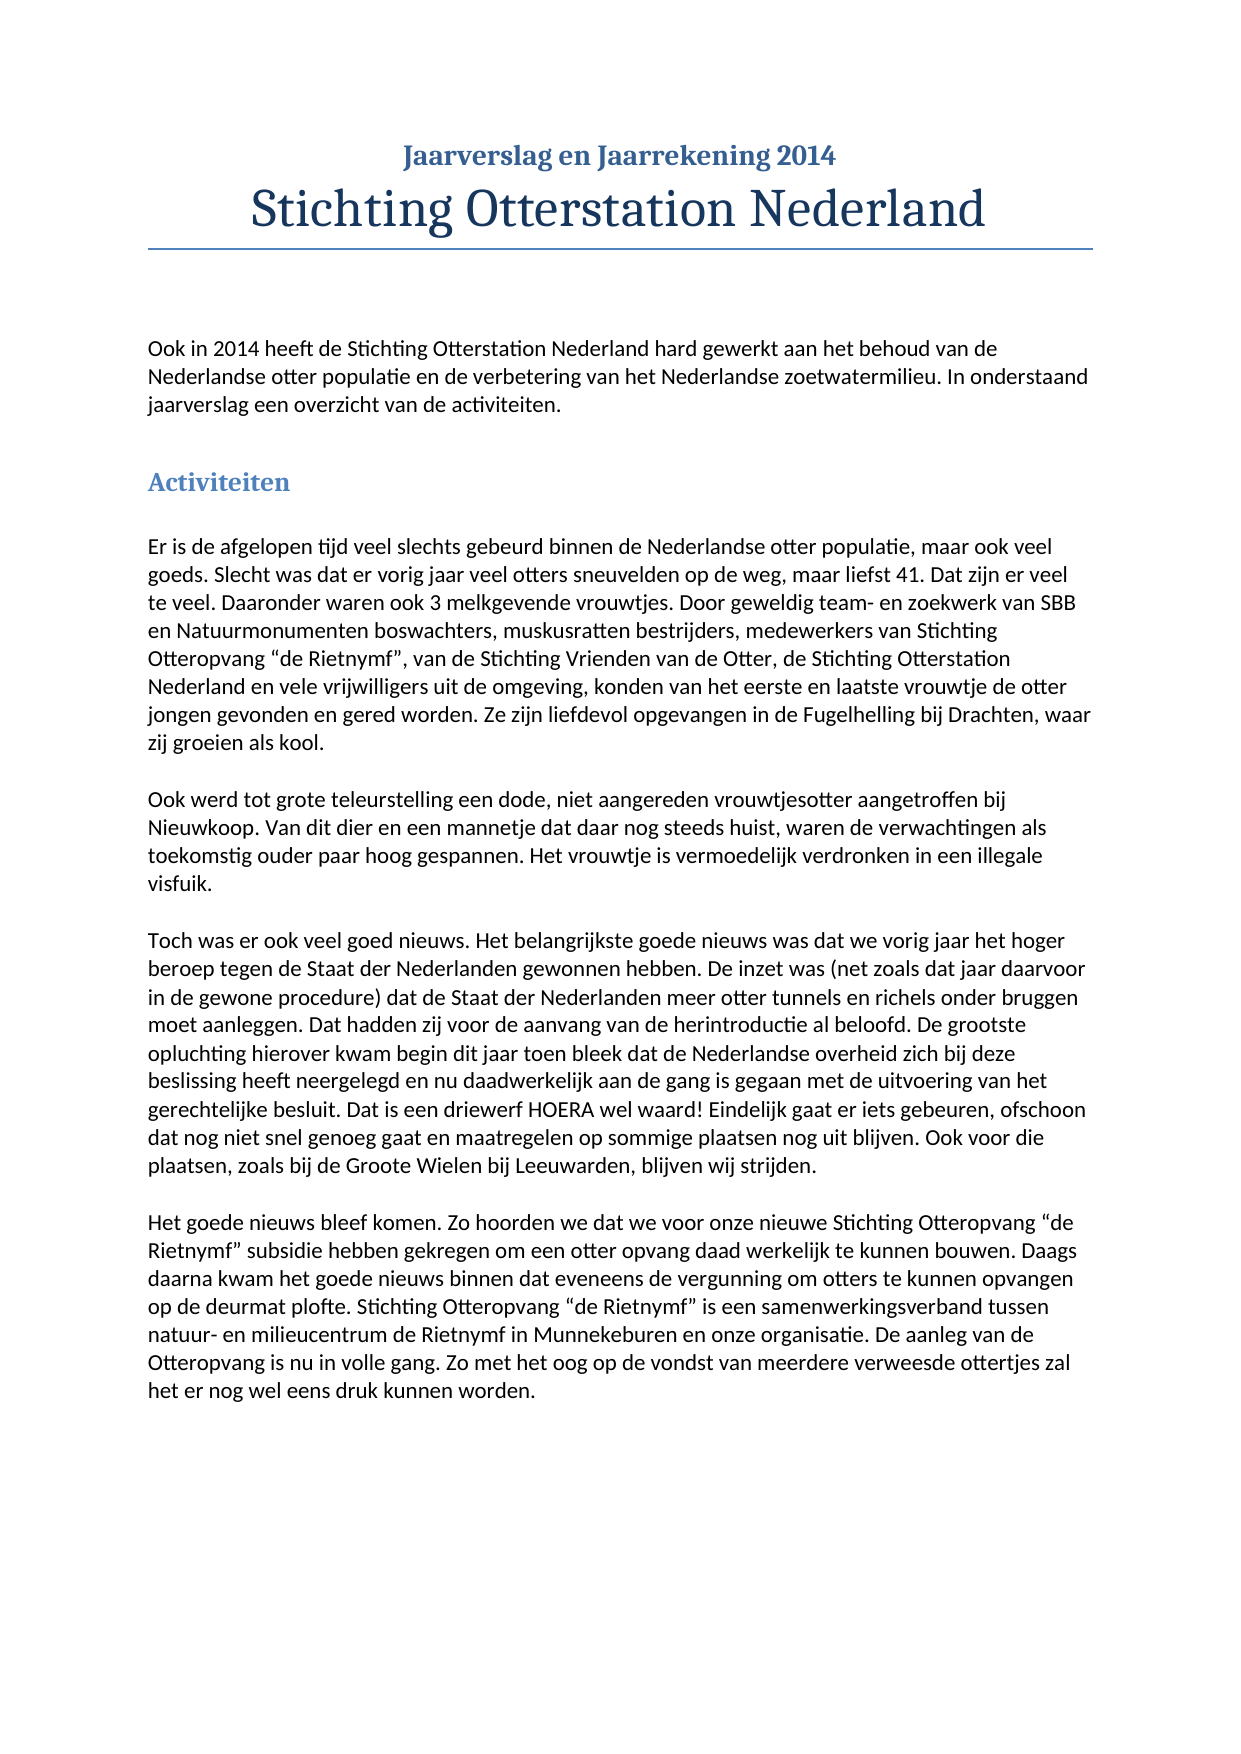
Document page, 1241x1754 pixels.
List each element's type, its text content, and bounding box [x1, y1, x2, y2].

subtitle Jaarverslag en Jaarrekening 2014 [148, 139, 1093, 172]
title Stichting Otterstation Nederland [148, 177, 1093, 248]
text Toch was er ook veel goed nieuws. Het belangrijkste goede nieuws was dat we vorig jaar het hoger beroep tegen de Staat der Nederlanden gewonnen hebben. De inzet was (net zoals dat jaar daarvoor in de gewone procedure) dat de Staat der Nederlanden meer otter tunnels en richels onder bruggen moet aanleggen. Dat hadden zij voor de aanvang van de herintroductie al beloofd. De grootste opluchting hierover kwam begin dit jaar toen bleek dat de Nederlandse overheid zich bij deze beslissing heeft neergelegd en nu daadwerkelijk aan de gang is gegaan met de uitvoering van het gerechtelijke besluit. Dat is een driewerf HOERA wel waard! Eindelijk gaat er iets gebeuren, ofschoon dat nog niet snel genoeg gaat en maatregelen op sommige plaatsen nog uit blijven. Ook voor die plaatsen, zoals bij de Groote Wielen bij Leeuwarden, blijven wij strijden. [148, 927, 1093, 1179]
text Het goede nieuws bleef komen. Zo hoorden we dat we voor onze nieuwe Stichting Otteropvang “de Rietnymf” subsidie hebben gekregen om een otter opvang daad werkelijk te kunnen bouwen. Daags daarna kwam het goede nieuws binnen dat eveneens de vergunning om otters te kunnen opvangen op de deurmat plofte. Stichting Otteropvang “de Rietnymf” is een samenwerkingsverband tussen natuur- en milieucentrum de Rietnymf in Munnekeburen en onze organisatie. De aanleg van de Otteropvang is nu in volle gang. Zo met het oog op de vondst van meerdere verweesde ottertjes zal het er nog wel eens druk kunnen worden. [148, 1208, 1093, 1404]
text Ook werd tot grote teleurstelling een dode, niet aangereden vrouwtjesotter aangetroffen bij Nieuwkoop. Van dit dier en een mannetje dat daar nog steeds huist, waren de verwachtingen als toekomstig ouder paar hoog gespannen. Het vrouwtje is vermoedelijk verdronken in een illegale visfuik. [148, 785, 1093, 897]
text Ook in 2014 heeft de Stichting Otterstation Nederland hard gewerkt aan het behoud van de Nederlandse otter populatie en de verbetering van het Nederlandse zoetwatermilieu. In onderstaand jaarverslag een overzicht van de activiteiten. [148, 334, 1093, 418]
subtitle Activiteiten [148, 467, 1093, 498]
text Er is de afgelopen tijd veel slechts gebeurd binnen de Nederlandse otter populatie, maar ook veel goeds. Slecht was dat er vorig jaar veel otters sneuvelden op de weg, maar liefst 41. Dat zijn er veel te veel. Daaronder waren ook 3 melkgevende vrouwtjes. Door geweldig team- en zoekwerk van SBB en Natuurmonumenten boswachters, muskusratten bestrijders, medewerkers van Stichting Otteropvang “de Rietnymf”, van de Stichting Vrienden van de Otter, de Stichting Otterstation Nederland en vele vrijwilligers uit de omgeving, konden van het eerste en laatste vrouwtje de otter jongen gevonden en gered worden. Ze zijn liefdevol opgevangen in de Fugelhelling bij Drachten, waar zij groeien als kool. [148, 532, 1093, 756]
